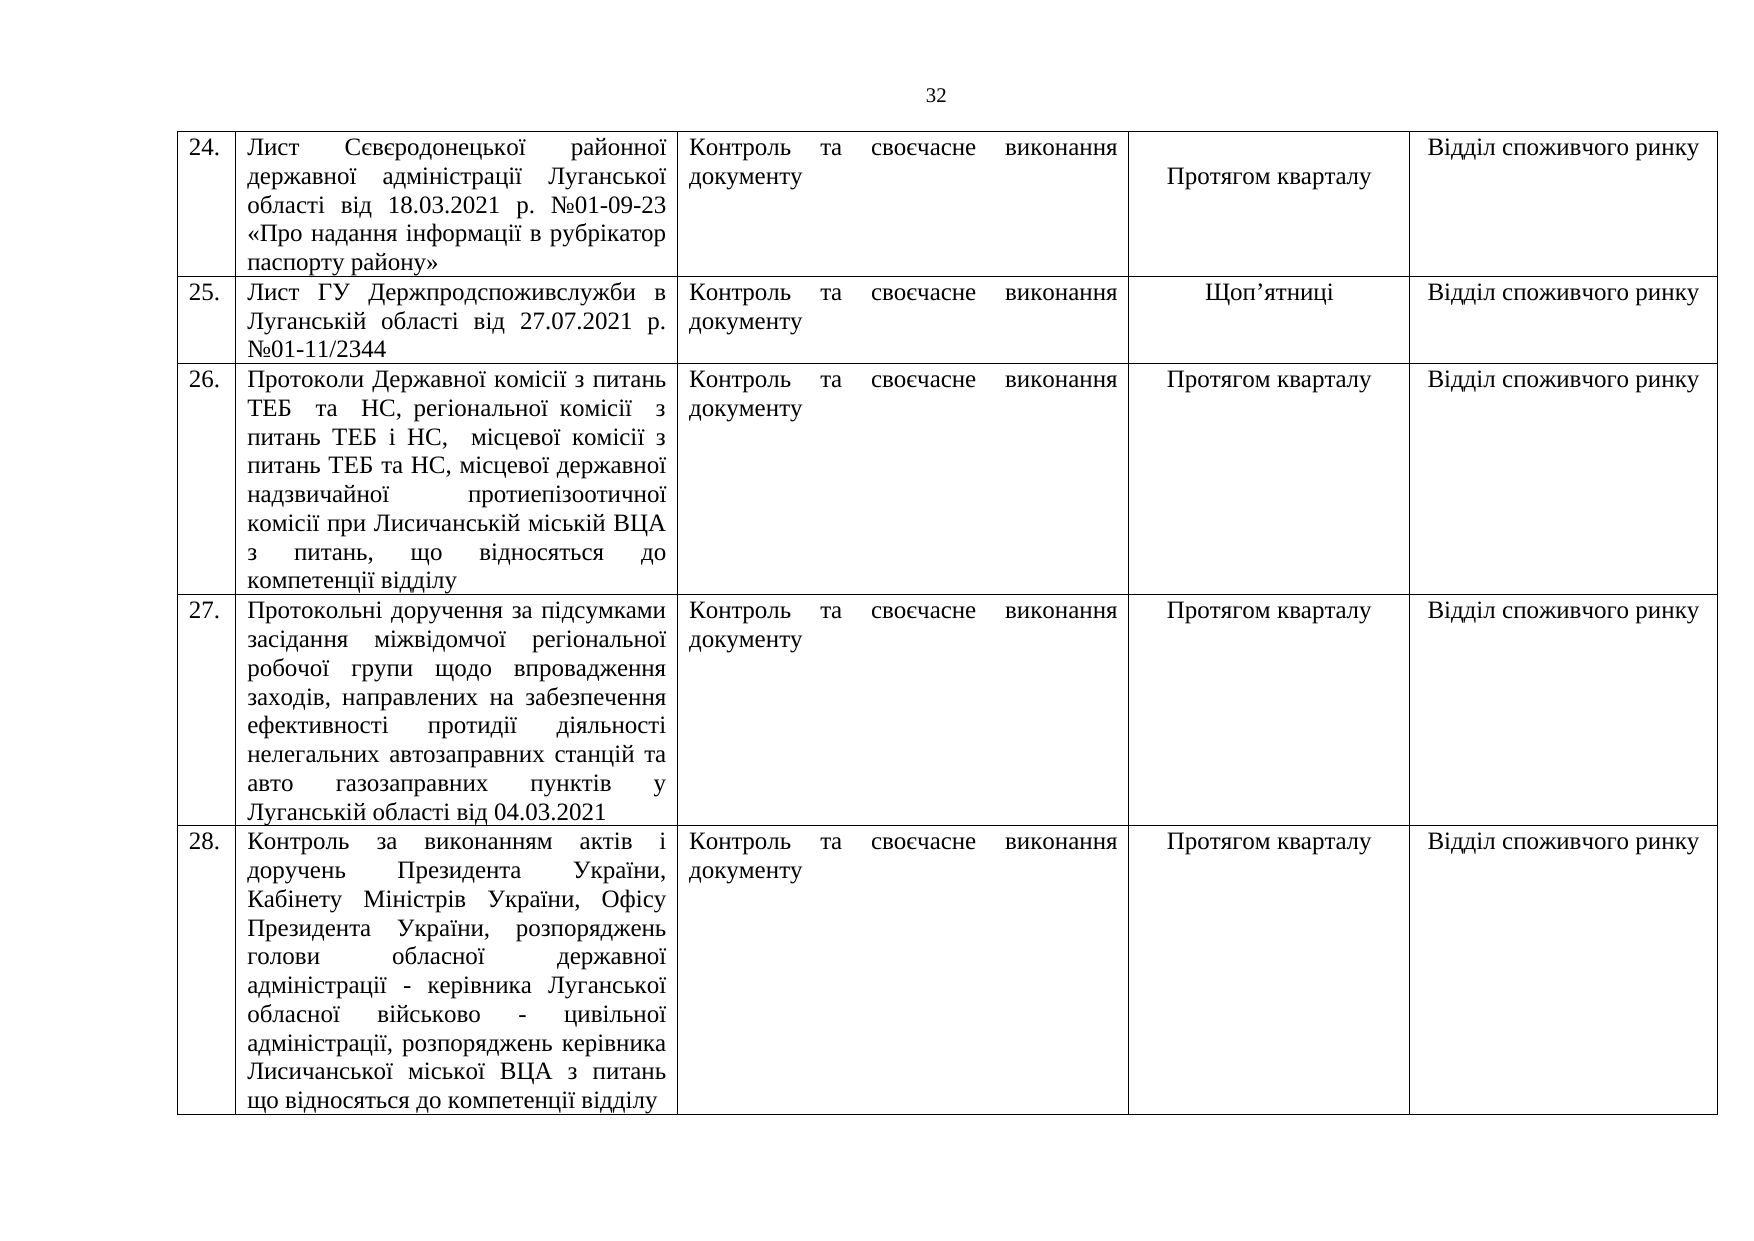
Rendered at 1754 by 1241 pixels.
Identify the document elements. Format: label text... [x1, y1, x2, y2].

table_cell Відділ споживчого ринку [1410, 364, 1717, 594]
table_cell 24. [178, 132, 235, 276]
table_cell Відділ споживчого ринку [1410, 826, 1717, 1114]
table_cell Протягом кварталу [1129, 595, 1409, 825]
table_cell Контроль та своєчасне виконання документу [678, 277, 1128, 363]
table_cell Лист ГУ Держпродспоживслужби в Луганській області від 27.07.2021 р. №01-11/2344 [236, 277, 677, 363]
table_cell Протягом кварталу [1129, 826, 1409, 1114]
table_cell Відділ споживчого ринку [1410, 277, 1717, 363]
table_cell Контроль та своєчасне виконання документу [678, 132, 1128, 276]
table_cell Контроль за виконанням актів і доручень Президента України, Кабінету Міністрів України, Офісу Президента України, розпоряджень голови обласної державної адміністрації - керівника Луганської обласної військово - цивільної адміністрації, розпоряджень керівника Лисичанської міської ВЦА з питань що відносяться до компетенції відділу [236, 826, 677, 1114]
table_cell 27. [178, 595, 235, 825]
table_cell Відділ споживчого ринку [1410, 595, 1717, 825]
table_cell Протягом кварталу [1129, 132, 1409, 276]
table_cell 26. [178, 364, 235, 594]
table_cell Контроль та своєчасне виконання документу [678, 826, 1128, 1114]
table_cell Протоколи Державної комісії з питань ТЕБ та НС, регіональної комісії з питань ТЕБ і НС, місцевої комісії з питань ТЕБ та НС, місцевої державної надзвичайної протиепізоотичної комісії при Лисичанській міській ВЦА з питань, що відносяться до компетенції відділу [236, 364, 677, 594]
table_cell 25. [178, 277, 235, 363]
table_cell Протокольні доручення за підсумками засідання міжвідомчої регіональної робочої групи щодо впровадження заходів, направлених на забезпечення ефективності протидії діяльності нелегальних автозаправних станцій та авто газозаправних пунктів у Луганській області від 04.03.2021 [236, 595, 677, 825]
table_cell Контроль та своєчасне виконання документу [678, 364, 1128, 594]
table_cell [1410, 132, 1717, 276]
table_cell 28. [178, 826, 235, 1114]
table_cell Лист Сєвєродонецької районної державної адміністрації Луганської області від 18.03.2021 р. №01-09-23 «Про надання інформації в рубрікатор паспорту району» [236, 132, 677, 276]
table_cell Контроль та своєчасне виконання документу [678, 595, 1128, 825]
table_cell Щоп’ятниці [1129, 277, 1409, 363]
table_cell Протягом кварталу [1129, 364, 1409, 594]
